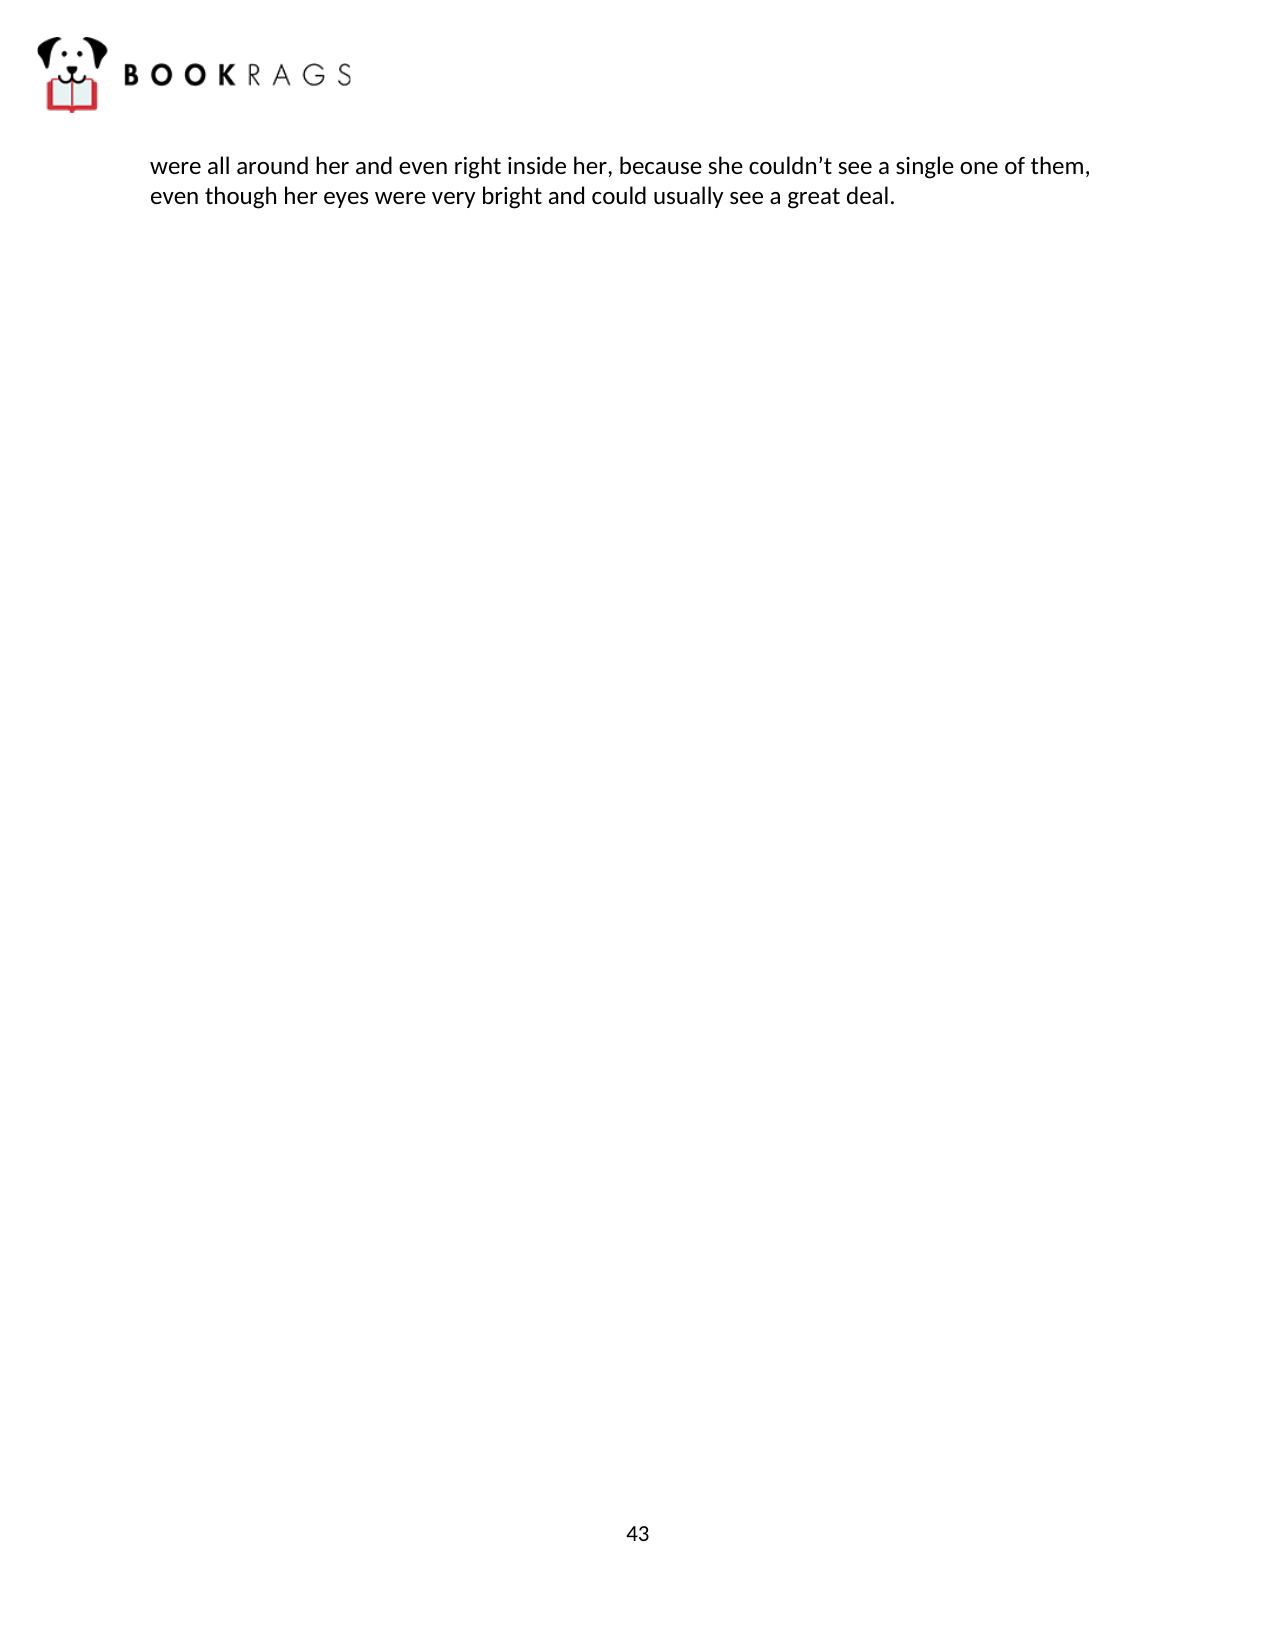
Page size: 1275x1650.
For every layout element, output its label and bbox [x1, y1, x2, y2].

picture [37, 37, 351, 113]
text [150, 150, 1125, 211]
